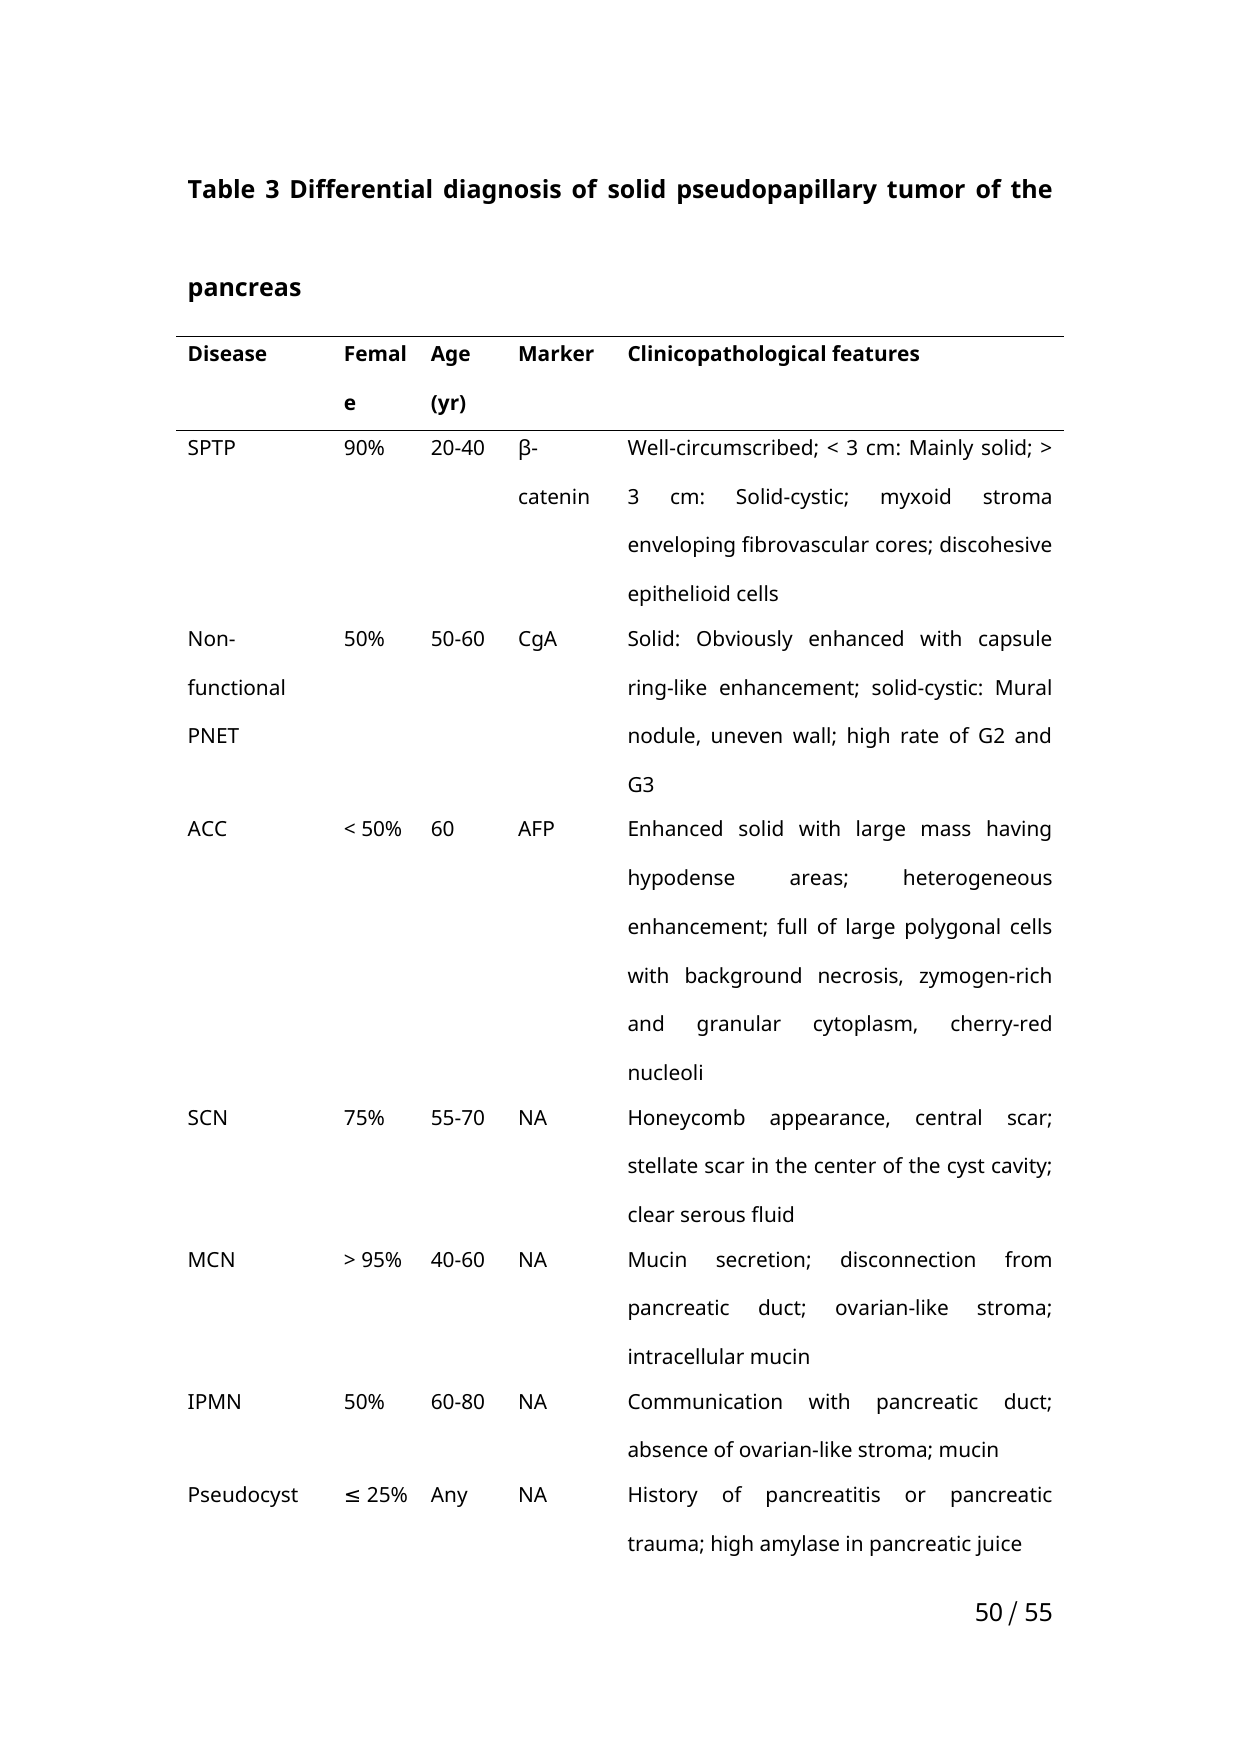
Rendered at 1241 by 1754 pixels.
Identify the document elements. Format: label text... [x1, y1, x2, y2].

table_header Marker [507, 337, 616, 430]
table_cell 90% [333, 431, 419, 622]
table_cell Well-circumscribed; < 3 cm: Mainly solid; > 3 cm: Solid-cystic; myxoid stroma enveloping fibrovascular cores; discohesive epithelioid cells [616, 431, 1064, 622]
table_cell History of pancreatitis or pancreatic trauma; high amylase in pancreatic juice [616, 1478, 1064, 1571]
table_header Clinicopathological features [616, 337, 1064, 430]
table_header Female [333, 337, 419, 430]
text Table 3 Differential diagnosis of solid pseudopapillary tumor of the pancreas [187, 156, 1053, 319]
table_cell 60-80 [419, 1385, 507, 1478]
table_cell NA [507, 1243, 616, 1385]
table_cell 20-40 [419, 431, 507, 622]
table_cell 50% [333, 1385, 419, 1478]
table_cell SCN [176, 1101, 332, 1243]
table_cell SPTP [176, 431, 332, 622]
table_cell Honeycomb appearance, central scar; stellate scar in the center of the cyst cavity; clear serous fluid [616, 1101, 1064, 1243]
table_cell 75% [333, 1101, 419, 1243]
table_cell Pseudocyst [176, 1478, 332, 1571]
table_cell 55-70 [419, 1101, 507, 1243]
table_cell 50% [333, 622, 419, 813]
table_header Age (yr) [419, 337, 507, 430]
table_cell Communication with pancreatic duct; absence of ovarian-like stroma; mucin [616, 1385, 1064, 1478]
table_cell ACC [176, 813, 332, 1101]
table_cell ≤ 25% [333, 1478, 419, 1571]
table_cell Solid: Obviously enhanced with capsule ring-like enhancement; solid-cystic: Mural nodule, uneven wall; high rate of G2 and G3 [616, 622, 1064, 813]
table_cell 40-60 [419, 1243, 507, 1385]
table_cell < 50% [333, 813, 419, 1101]
table_cell NA [507, 1478, 616, 1571]
table_cell MCN [176, 1243, 332, 1385]
table_cell IPMN [176, 1385, 332, 1478]
table_cell 50-60 [419, 622, 507, 813]
table_cell Enhanced solid with large mass having hypodense areas; heterogeneous enhancement; full of large polygonal cells with background necrosis, zymogen-rich and granular cytoplasm, cherry-red nucleoli [616, 813, 1064, 1101]
table_cell 60 [419, 813, 507, 1101]
table_cell AFP [507, 813, 616, 1101]
table_cell Any [419, 1478, 507, 1571]
table_cell NA [507, 1101, 616, 1243]
table_cell > 95% [333, 1243, 419, 1385]
table_header Disease [176, 337, 332, 430]
table_cell NA [507, 1385, 616, 1478]
table_cell β-catenin [507, 431, 616, 622]
table_cell Mucin secretion; disconnection from pancreatic duct; ovarian-like stroma; intracellular mucin [616, 1243, 1064, 1385]
table_cell Non-functional PNET [176, 622, 332, 813]
table_cell CgA [507, 622, 616, 813]
